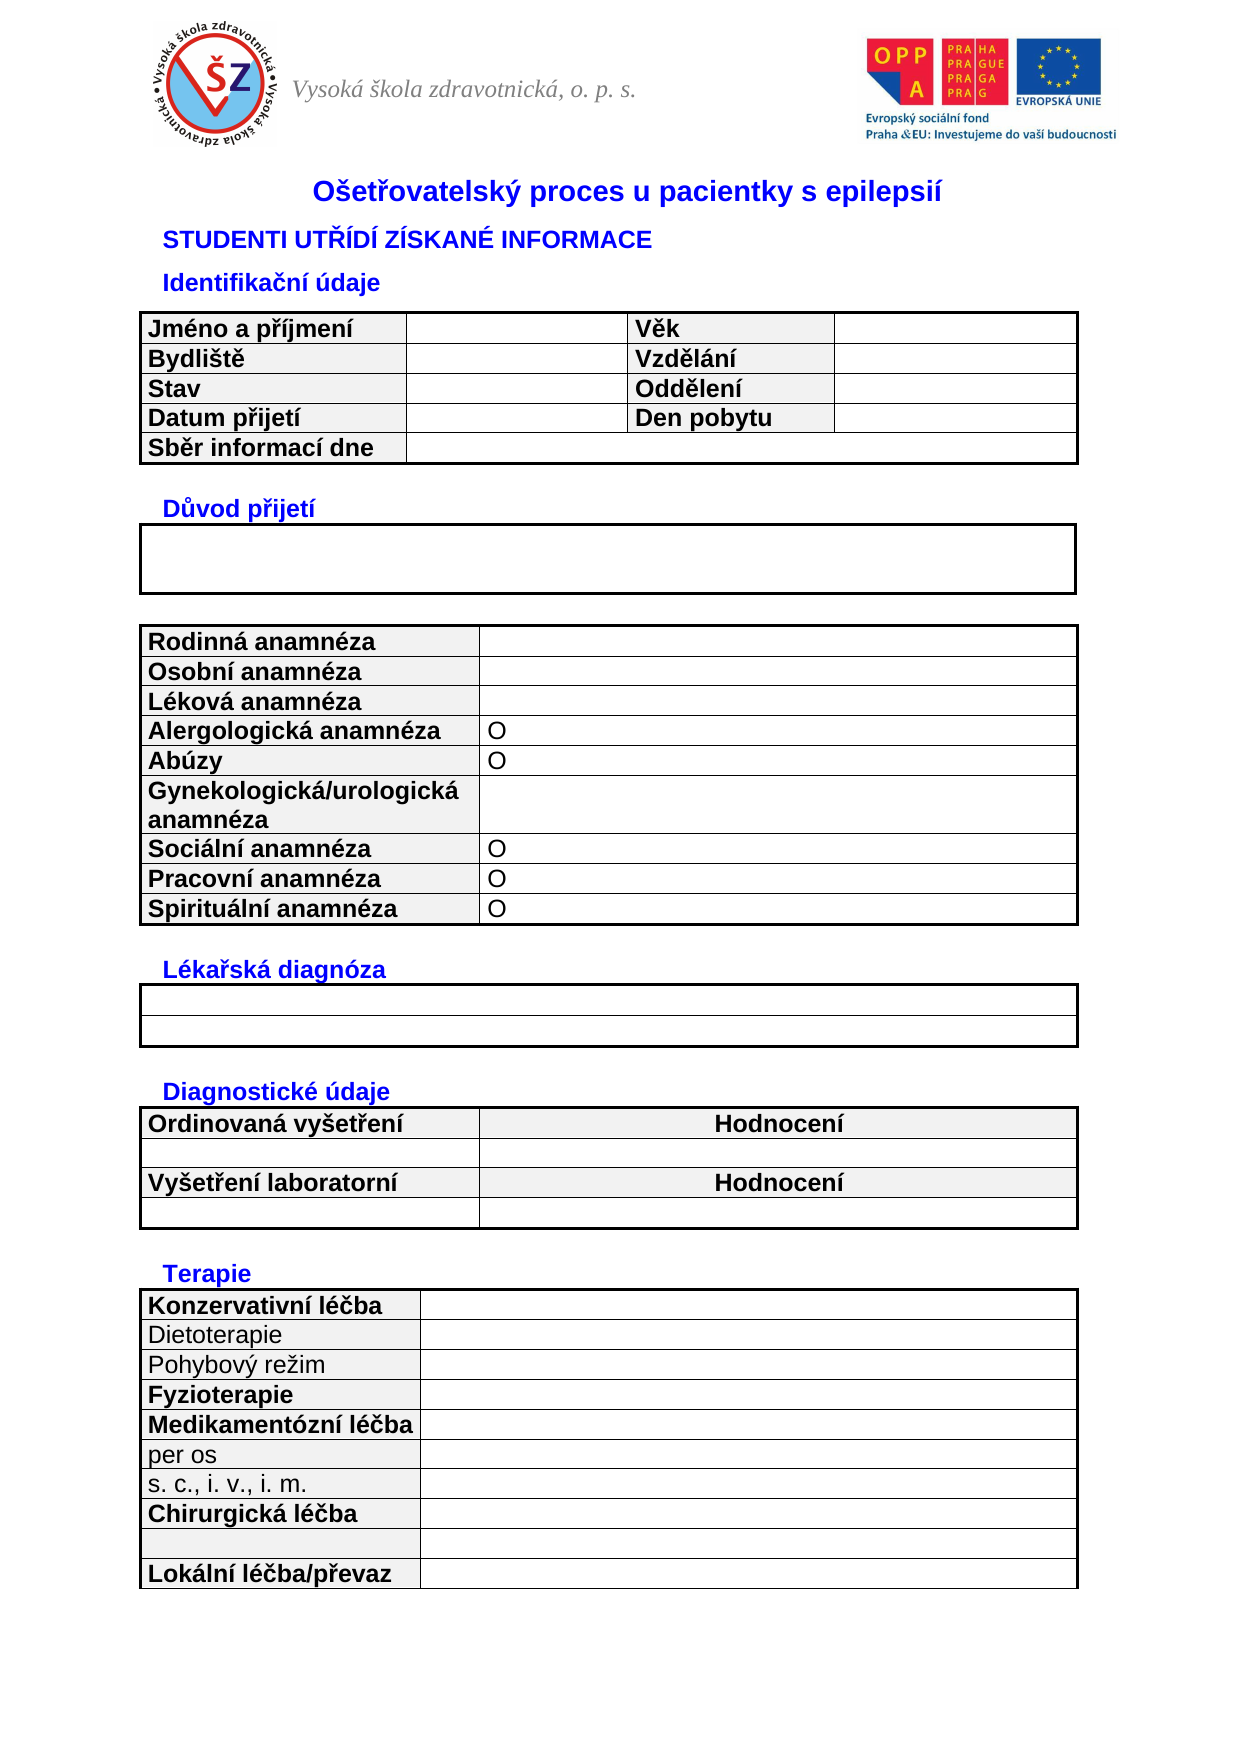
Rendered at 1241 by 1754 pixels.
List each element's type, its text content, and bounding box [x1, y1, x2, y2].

table_header [407, 314, 627, 343]
table_header Rodinná anamnéza [142, 627, 479, 656]
table_cell Gynekologická/urologická anamnéza [142, 776, 479, 833]
table_header [835, 314, 1076, 343]
table_cell Datum přijetí [142, 404, 406, 432]
table_cell Sociální anamnéza [142, 834, 479, 863]
table_cell [480, 1139, 1076, 1167]
table_cell O [480, 894, 1076, 923]
table_cell Vzdělání [628, 344, 834, 373]
subtitle STUDENTI UTŘÍDÍ ZÍSKANÉ INFORMACE [148, 225, 1093, 253]
table_cell s. c., i. v., i. m. [142, 1469, 420, 1498]
table_cell O [480, 746, 1076, 775]
table_header [142, 986, 1076, 1015]
table_cell [835, 404, 1076, 432]
table_header [480, 627, 1076, 656]
table_cell [407, 404, 627, 432]
table_cell Oddělení [628, 374, 834, 402]
table_cell O [480, 864, 1076, 893]
table_cell [142, 1016, 1076, 1045]
table_header Konzervativní léčba [142, 1291, 420, 1319]
picture [854, 25, 1122, 147]
table_cell [421, 1529, 1076, 1558]
table_header [142, 526, 1074, 592]
table_cell [421, 1410, 1076, 1438]
table_cell Hodnocení [480, 1168, 1076, 1197]
table_header [421, 1291, 1076, 1319]
subtitle Důvod přijetí [162, 494, 1093, 523]
table_cell [421, 1499, 1076, 1528]
picture [153, 21, 277, 147]
subtitle Ošetřovatelský proces u pacientky s epilepsií [162, 174, 1093, 208]
table_cell [480, 776, 1076, 833]
table_cell [421, 1350, 1076, 1379]
table_cell [407, 433, 1076, 462]
table_cell O [480, 716, 1076, 745]
table_cell [421, 1380, 1076, 1409]
table_cell Bydliště [142, 344, 406, 373]
table_cell [480, 686, 1076, 715]
table_cell Chirurgická léčba [142, 1499, 420, 1528]
text Terapie [162, 1259, 1093, 1287]
table_cell [142, 1139, 479, 1167]
table_cell Alergologická anamnéza [142, 716, 479, 745]
table_cell Lokální léčba/převaz [142, 1559, 420, 1587]
table_cell Fyzioterapie [142, 1380, 420, 1409]
table_cell [835, 344, 1076, 373]
table_cell [142, 1529, 420, 1558]
table_header Jméno a příjmení [142, 314, 406, 343]
table_header Ordinovaná vyšetření [142, 1109, 479, 1137]
table_cell per os [142, 1440, 420, 1468]
table_cell Abúzy [142, 746, 479, 775]
table_cell [480, 1198, 1076, 1227]
table_cell [835, 374, 1076, 402]
table_cell [421, 1469, 1076, 1498]
text Lékařská diagnóza [162, 954, 1093, 983]
table_cell [407, 374, 627, 402]
subtitle Identifikační údaje [148, 268, 1093, 297]
table_cell [407, 344, 627, 373]
table_cell Osobní anamnéza [142, 657, 479, 685]
table_cell Dietoterapie [142, 1320, 420, 1349]
table_header Věk [628, 314, 834, 343]
table_cell [421, 1320, 1076, 1349]
table_cell Léková anamnéza [142, 686, 479, 715]
table_cell Pracovní anamnéza [142, 864, 479, 893]
table_cell [421, 1440, 1076, 1468]
table_cell Medikamentózní léčba [142, 1410, 420, 1438]
table_cell Stav [142, 374, 406, 402]
table_cell Spirituální anamnéza [142, 894, 479, 923]
table_cell O [480, 834, 1076, 863]
table_cell Sběr informací dne [142, 433, 406, 462]
table_cell [142, 1198, 479, 1227]
table_cell Vyšetření laboratorní [142, 1168, 479, 1197]
table_cell [480, 657, 1076, 685]
table_cell [421, 1559, 1076, 1587]
table_cell Pohybový režim [142, 1350, 420, 1379]
subtitle Diagnostické údaje [162, 1077, 1093, 1106]
table_header Hodnocení [480, 1109, 1076, 1137]
table_cell Den pobytu [628, 404, 834, 432]
